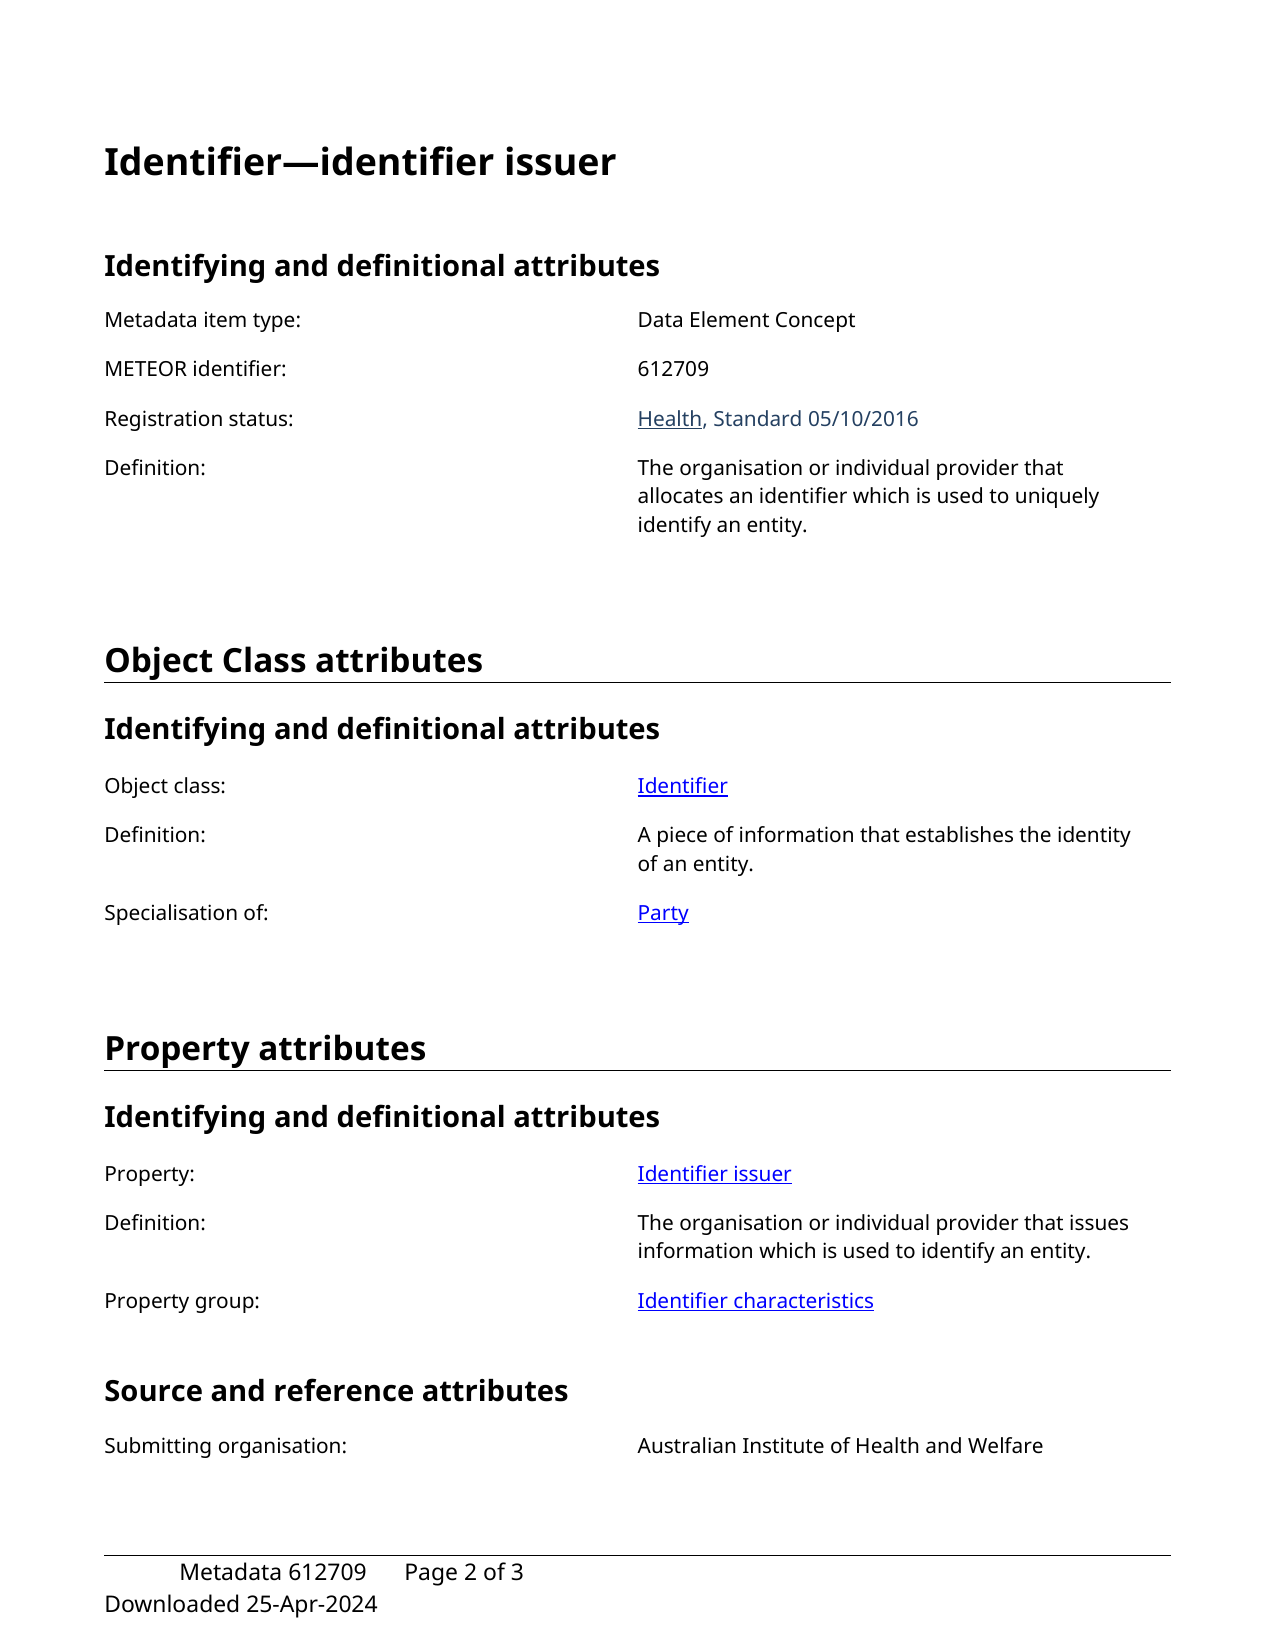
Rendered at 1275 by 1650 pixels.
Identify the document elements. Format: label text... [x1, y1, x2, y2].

table_header Property: [93, 1149, 626, 1198]
subtitle Identifying and definitional attributes [104, 1096, 1171, 1136]
table_header Identifier issuer [626, 1149, 1159, 1198]
table_cell Identifier characteristics [626, 1275, 1159, 1325]
table_cell Property group: [93, 1275, 626, 1325]
table_cell Party [626, 888, 1159, 937]
subtitle Object Class attributes [104, 636, 1171, 682]
table_cell The organisation or individual provider that allocates an identifier which is used to uniquely identify an entity. [626, 443, 1159, 549]
table_header Identifying and definitional attributes [93, 199, 1159, 295]
table_cell Submitting organisation: [93, 1421, 626, 1501]
subtitle Property attributes [104, 1024, 1171, 1070]
table_cell Metadata item type: [93, 295, 626, 344]
table_cell Definition: [93, 810, 626, 887]
subtitle Identifier—identifier issuer [104, 135, 1171, 186]
table_cell 612709 [626, 344, 1159, 393]
table_cell A piece of information that establishes the identity of an entity. [626, 810, 1159, 887]
table_cell Source and reference attributes [93, 1325, 1159, 1421]
table_cell Specialisation of: [93, 888, 626, 937]
table_cell Definition: [93, 1198, 626, 1275]
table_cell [626, 1421, 1159, 1501]
table_cell Data Element Concept [626, 295, 1159, 344]
table_header Identifier [626, 761, 1159, 810]
table_header Object class: [93, 761, 626, 810]
table_cell Registration status: [93, 394, 626, 443]
table_cell The organisation or individual provider that issues information which is used to identify an entity. [626, 1198, 1159, 1275]
table_cell Definition: [93, 443, 626, 549]
subtitle Identifying and definitional attributes [104, 708, 1171, 748]
table_cell Health, Standard 05/10/2016 [626, 394, 1159, 443]
table_cell METEOR identifier: [93, 344, 626, 393]
